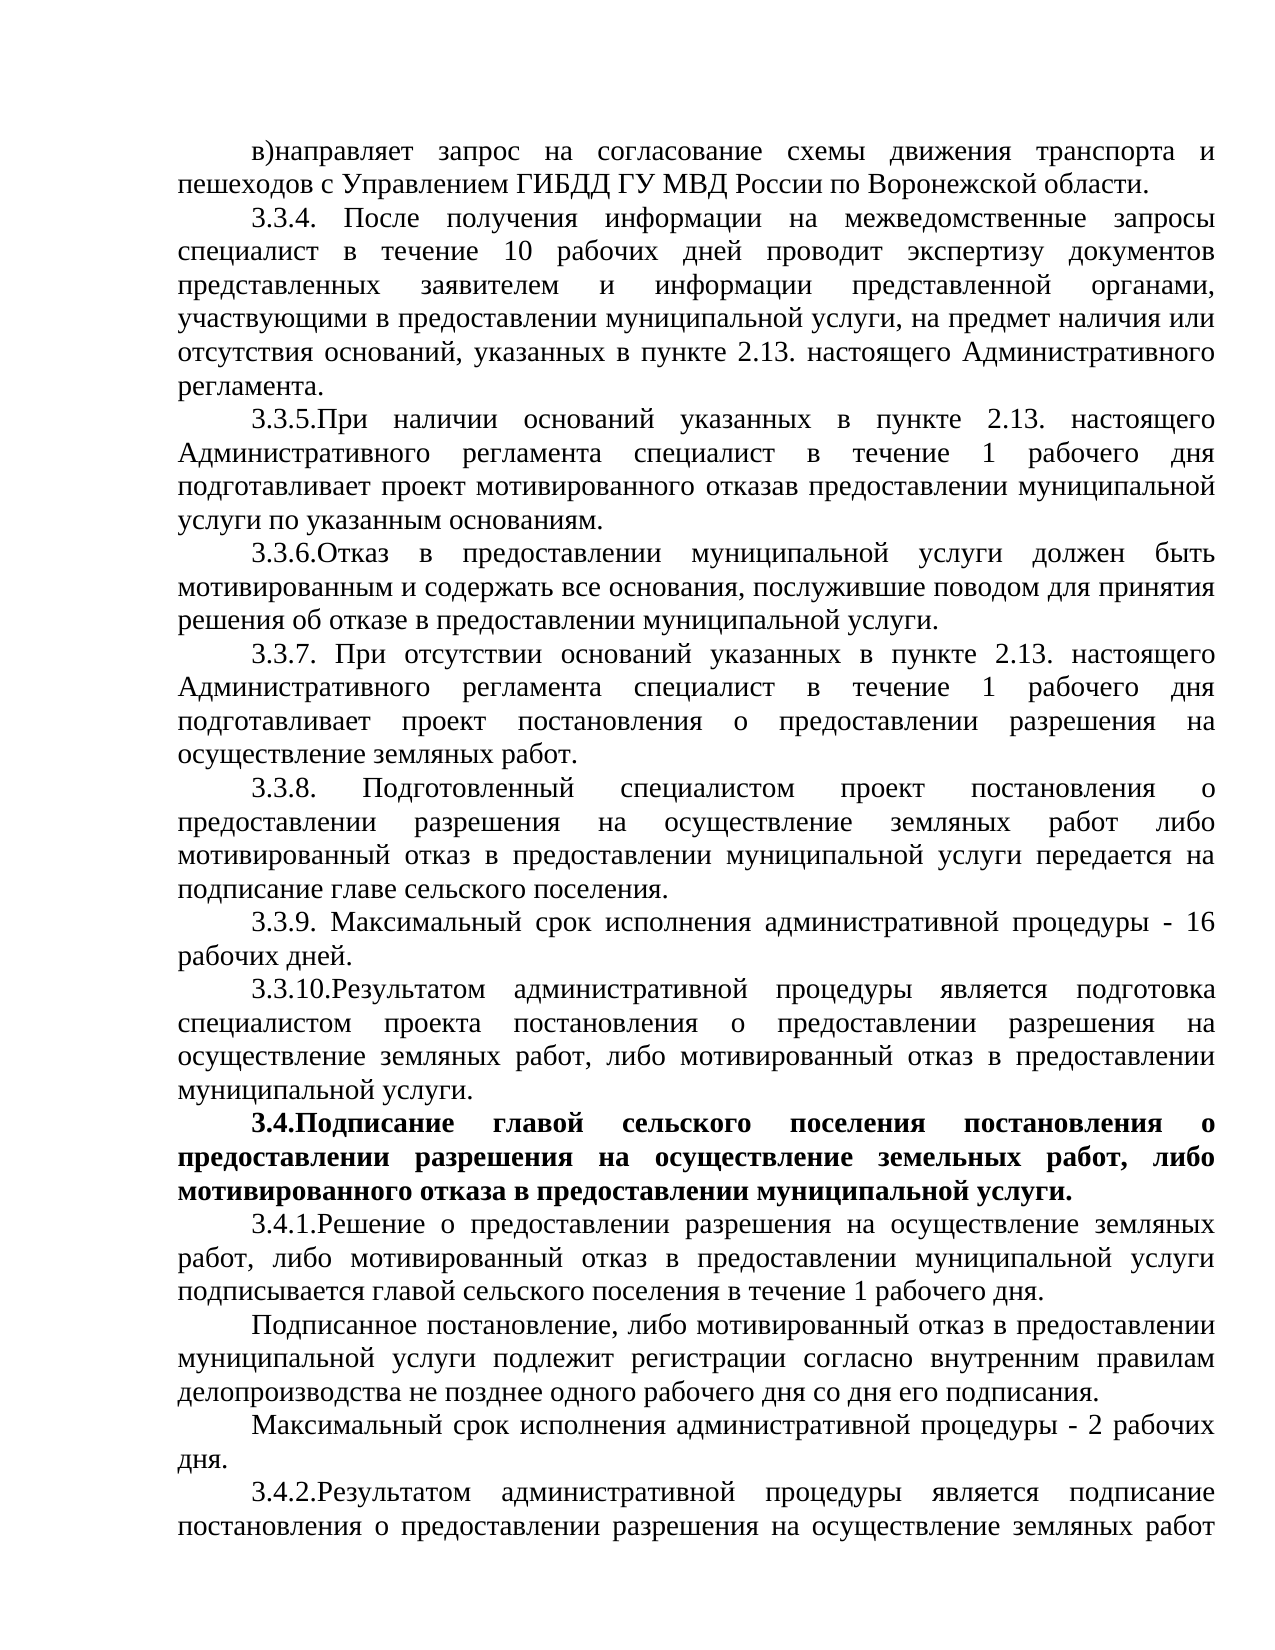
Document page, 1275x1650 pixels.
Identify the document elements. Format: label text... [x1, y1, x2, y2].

text 3.4.1.Решение о предоставлении разрешения на осуществление земляных работ, либо мотивированный отказ в предоставлении муниципальной услуги подписывается главой сельского поселения в течение 1 рабочего дня. [177, 1206, 1216, 1307]
text Максимальный срок исполнения административной процедуры - 2 рабочих дня. [177, 1407, 1216, 1474]
text 3.3.4. После получения информации на межведомственные запросы специалист в течение 10 рабочих дней проводит экспертизу документов представленных заявителем и информации представленной органами, участвующими в предоставлении муниципальной услуги, на предмет наличия или отсутствия оснований, указанных в пункте 2.13. настоящего Административного регламента. [177, 200, 1216, 401]
text 3.3.10.Результатом административной процедуры является подготовка специалистом проекта постановления о предоставлении разрешения на осуществление земляных работ, либо мотивированный отказ в предоставлении муниципальной услуги. [177, 971, 1216, 1106]
text 3.3.8. Подготовленный специалистом проект постановления о предоставлении разрешения на осуществление земляных работ либо мотивированный отказ в предоставлении муниципальной услуги передается на подписание главе сельского поселения. [177, 770, 1216, 904]
text 3.3.5.При наличии оснований указанных в пункте 2.13. настоящего Административного регламента специалист в течение 1 рабочего дня подготавливает проект мотивированного отказав предоставлении муниципальной услуги по указанным основаниям. [177, 401, 1216, 535]
text в)направляет запрос на согласование схемы движения транспорта и пешеходов с Управлением ГИБДД ГУ МВД России по Воронежской области. [177, 133, 1216, 200]
text 3.4.Подписание главой сельского поселения постановления о предоставлении разрешения на осуществление земельных работ, либо мотивированного отказа в предоставлении муниципальной услуги. [177, 1106, 1216, 1206]
text Подписанное постановление, либо мотивированный отказ в предоставлении муниципальной услуги подлежит регистрации согласно внутренним правилам делопроизводства не позднее одного рабочего дня со дня его подписания. [177, 1307, 1216, 1407]
text 3.3.7. При отсутствии оснований указанных в пункте 2.13. настоящего Административного регламента специалист в течение 1 рабочего дня подготавливает проект постановления о предоставлении разрешения на осуществление земляных работ. [177, 636, 1216, 770]
text 3.3.6.Отказ в предоставлении муниципальной услуги должен быть мотивированным и содержать все основания, послужившие поводом для принятия решения об отказе в предоставлении муниципальной услуги. [177, 535, 1216, 636]
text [177, 1474, 1216, 1542]
text 3.3.9. Максимальный срок исполнения административной процедуры - 16 рабочих дней. [177, 904, 1216, 971]
